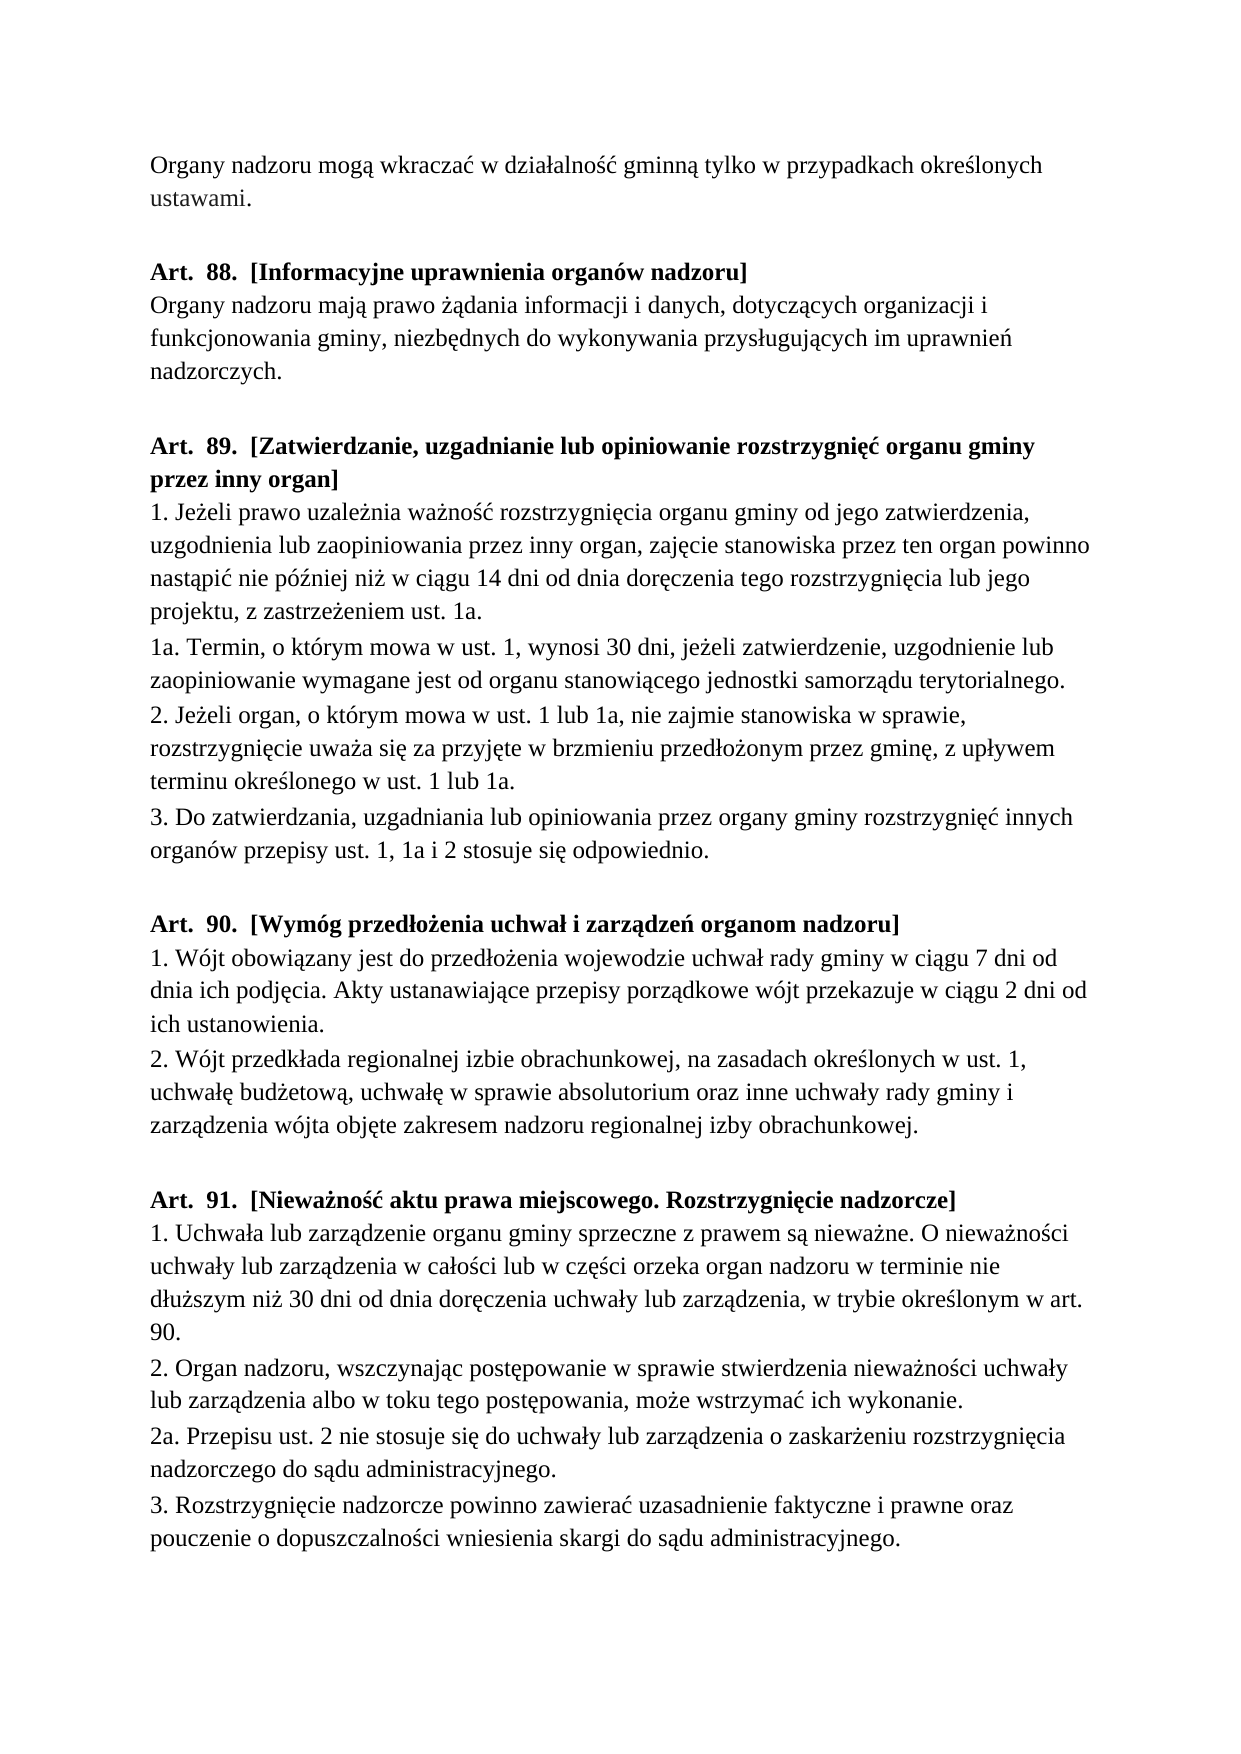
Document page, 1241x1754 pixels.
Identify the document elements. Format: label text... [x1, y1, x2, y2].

text 1. Uchwała lub zarządzenie organu gminy sprzeczne z prawem są nieważne. O nieważności uchwały lub zarządzenia w całości lub w części orzeka organ nadzoru w terminie nie dłuższym niż 30 dni od dnia doręczenia uchwały lub zarządzenia, w trybie określonym w art. 90. [150, 1218, 1090, 1346]
text 3. Do zatwierdzania, uzgadniania lub opiniowania przez organy gminy rozstrzygnięć innych organów przepisy ust. 1, 1a i 2 stosuje się odpowiednio. [150, 802, 1090, 864]
text 2. Organ nadzoru, wszczynając postępowanie w sprawie stwierdzenia nieważności uchwały lub zarządzenia albo w toku tego postępowania, może wstrzymać ich wykonanie. [150, 1353, 1090, 1414]
text Organy nadzoru mają prawo żądania informacji i danych, dotyczących organizacji i funkcjonowania gminy, niezbędnych do wykonywania przysługujących im uprawnień nadzorczych. [150, 290, 1090, 385]
text 2. Jeżeli organ, o którym mowa w ust. 1 lub 1a, nie zajmie stanowiska w sprawie, rozstrzygnięcie uważa się za przyjęte w brzmieniu przedłożonym przez gminę, z upływem terminu określonego w ust. 1 lub 1a. [150, 700, 1090, 795]
text 1. Jeżeli prawo uzależnia ważność rozstrzygnięcia organu gminy od jego zatwierdzenia, uzgodnienia lub zaopiniowania przez inny organ, zajęcie stanowiska przez ten organ powinno nastąpić nie później niż w ciągu 14 dni od dnia doręczenia tego rozstrzygnięcia lub jego projektu, z zastrzeżeniem ust. 1a. [150, 497, 1090, 625]
text Art. 88. [Informacyjne uprawnienia organów nadzoru] [150, 257, 1090, 286]
text 2. Wójt przedkłada regionalnej izbie obrachunkowej, na zasadach określonych w ust. 1, uchwałę budżetową, uchwałę w sprawie absolutorium oraz inne uchwały rady gminy i zarządzenia wójta objęte zakresem nadzoru regionalnej izby obrachunkowej. [150, 1044, 1090, 1139]
text 1a. Termin, o którym mowa w ust. 1, wynosi 30 dni, jeżeli zatwierdzenie, uzgodnienie lub zaopiniowanie wymagane jest od organu stanowiącego jednostki samorządu terytorialnego. [150, 632, 1090, 693]
text 3. Rozstrzygnięcie nadzorcze powinno zawierać uzasadnienie faktyczne i prawne oraz pouczenie o dopuszczalności wniesienia skargi do sądu administracyjnego. [150, 1490, 1090, 1552]
text Art. 90. [Wymóg przedłożenia uchwał i zarządzeń organom nadzoru] [150, 909, 1090, 938]
text Organy nadzoru mogą wkraczać w działalność gminną tylko w przypadkach określonych ustawami. [150, 150, 1090, 212]
text 1. Wójt obowiązany jest do przedłożenia wojewodzie uchwał rady gminy w ciągu 7 dni od dnia ich podjęcia. Akty ustanawiające przepisy porządkowe wójt przekazuje w ciągu 2 dni od ich ustanowienia. [150, 943, 1090, 1037]
text Art. 91. [Nieważność aktu prawa miejscowego. Rozstrzygnięcie nadzorcze] [150, 1185, 1090, 1213]
text Art. 89. [Zatwierdzanie, uzgadnianie lub opiniowanie rozstrzygnięć organu gminy przez inny organ] [150, 431, 1090, 493]
text 2a. Przepisu ust. 2 nie stosuje się do uchwały lub zarządzenia o zaskarżeniu rozstrzygnięcia nadzorczego do sądu administracyjnego. [150, 1421, 1090, 1483]
